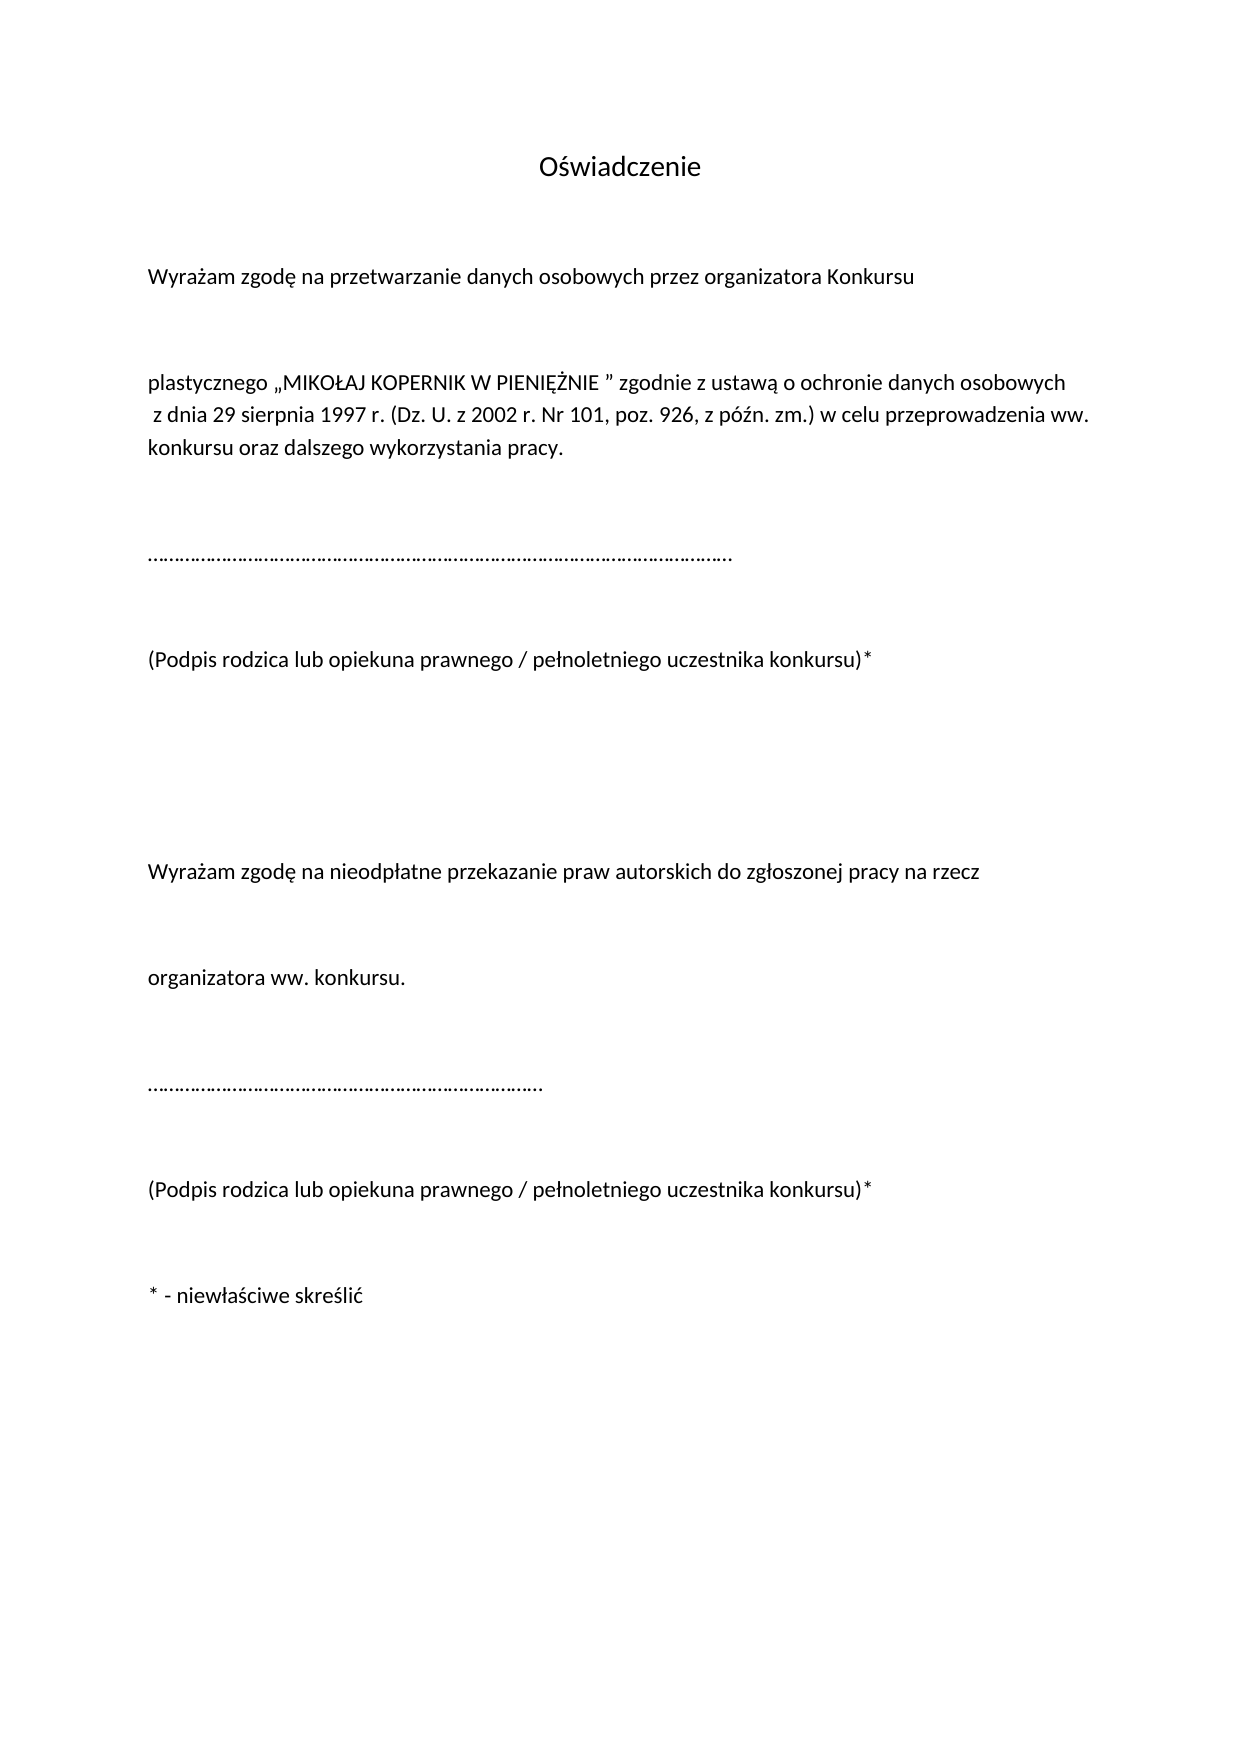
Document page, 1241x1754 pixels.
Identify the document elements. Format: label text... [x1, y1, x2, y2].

text ………………………………………………………………………………………………… [148, 539, 1093, 567]
text (Podpis rodzica lub opiekuna prawnego / pełnoletniego uczestnika konkursu)* [148, 1175, 1093, 1203]
text organizatora ww. konkursu. [148, 963, 1093, 991]
text (Podpis rodzica lub opiekuna prawnego / pełnoletniego uczestnika konkursu)* [148, 645, 1093, 673]
text Wyrażam zgodę na przetwarzanie danych osobowych przez organizatora Konkursu [148, 262, 1093, 290]
text ………………………………………………………………… [148, 1069, 1093, 1097]
text * - niewłaściwe skreślić [148, 1281, 1093, 1309]
text Oświadczenie [148, 148, 1093, 183]
text Wyrażam zgodę na nieodpłatne przekazanie praw autorskich do zgłoszonej pracy na rzecz [148, 857, 1093, 885]
text plastycznego „MIKOŁAJ KOPERNIK W PIENIĘŻNIE ” zgodnie z ustawą o ochronie danych osobowych z dnia 29 sierpnia 1997 r. (Dz. U. z 2002 r. Nr 101, poz. 926, z późn. zm.) w celu przeprowadzenia ww. konkursu oraz dalszego wykorzystania pracy. [148, 368, 1093, 461]
